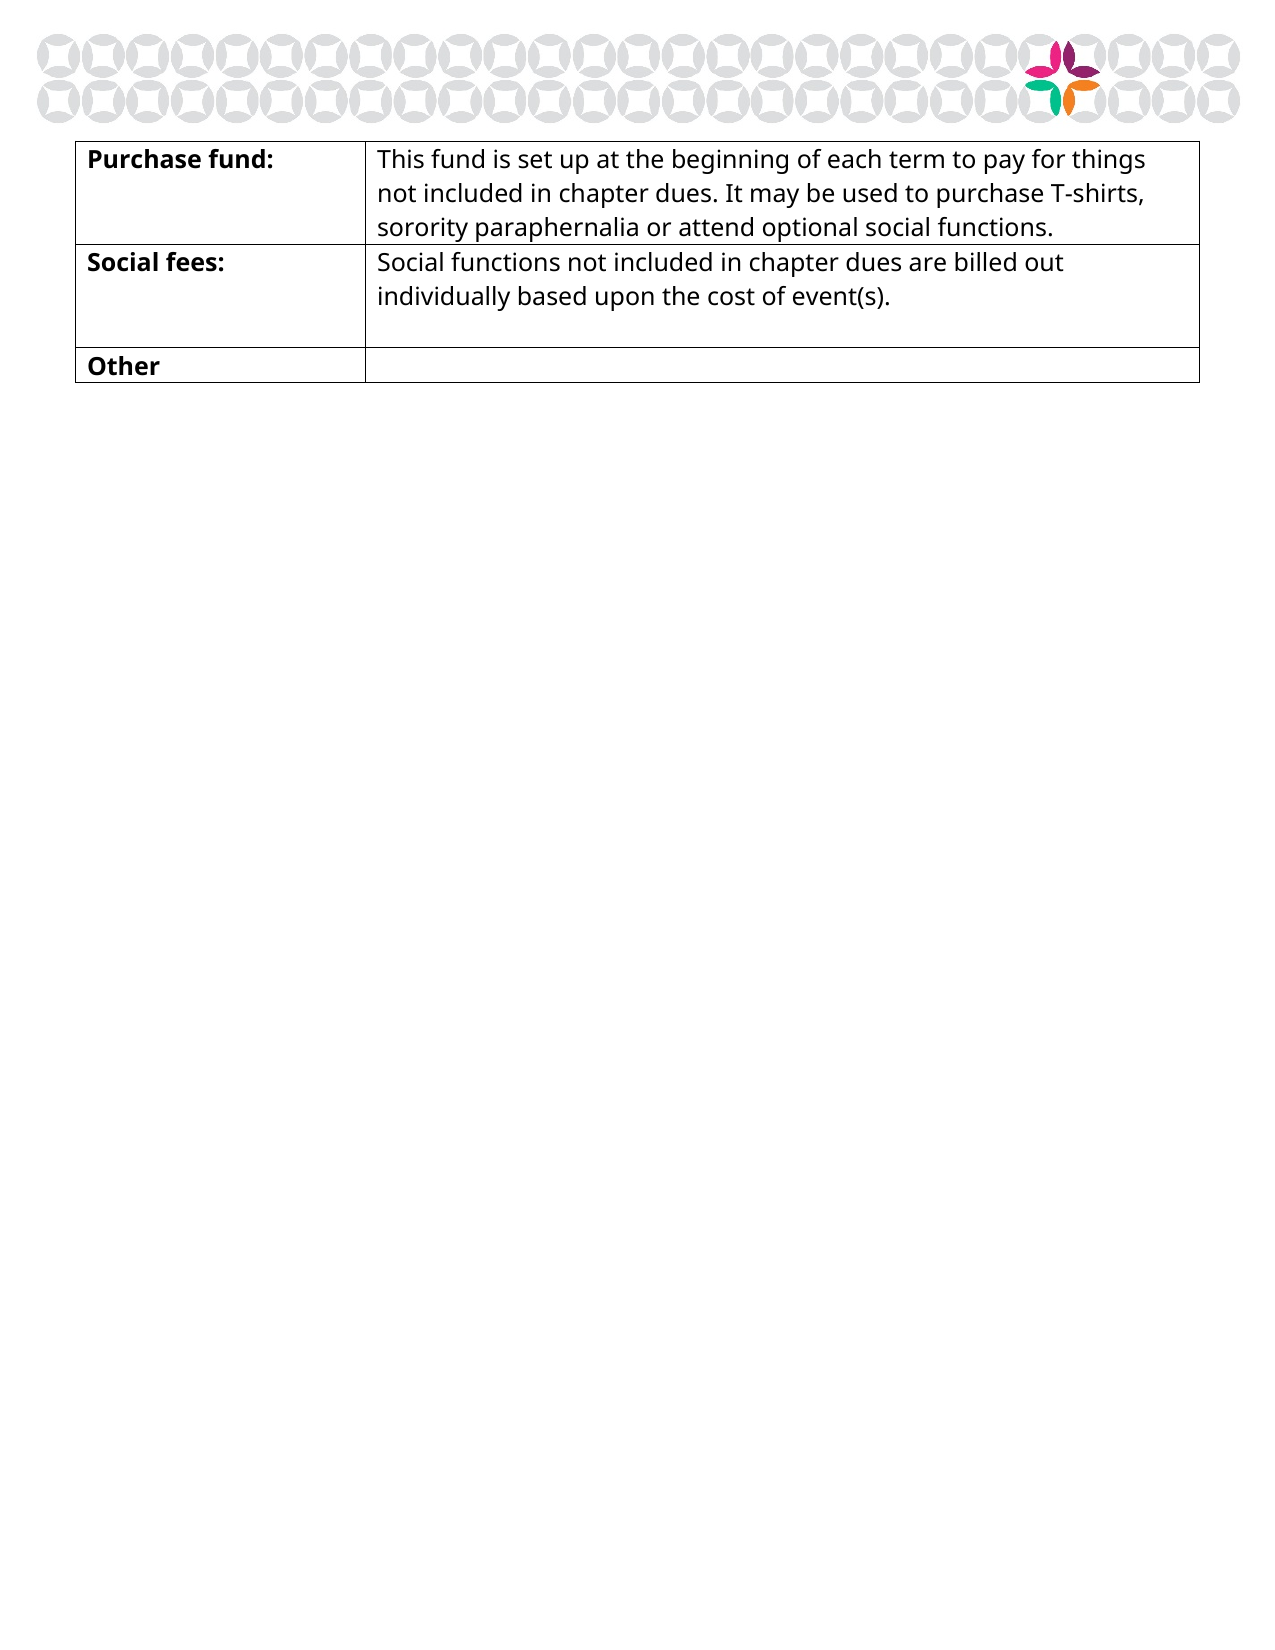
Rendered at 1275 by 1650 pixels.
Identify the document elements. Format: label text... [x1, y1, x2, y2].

table_cell Social fees: [76, 245, 365, 347]
table_cell Social functions not included in chapter dues are billed out individually based upon the cost of event(s). [366, 245, 1199, 347]
table_cell Purchase fund: [76, 142, 365, 244]
table_cell This fund is set up at the beginning of each term to pay for things not included in chapter dues. It may be used to purchase T-shirts, sorority paraphernalia or attend optional social functions. [366, 142, 1199, 244]
table_cell Other [76, 348, 365, 382]
table_cell [366, 348, 1199, 382]
picture [0, 0, 1275, 916]
